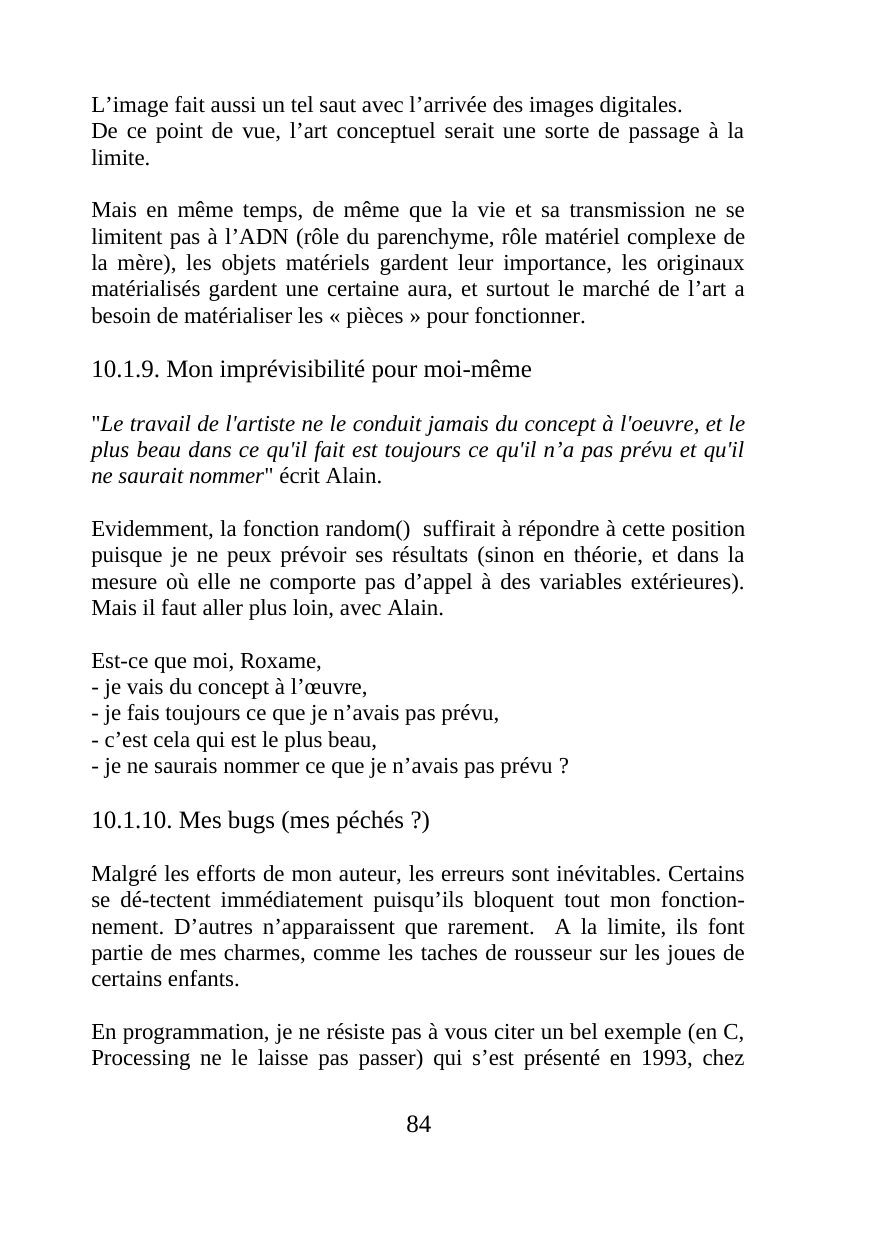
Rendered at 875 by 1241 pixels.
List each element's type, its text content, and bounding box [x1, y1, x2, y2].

subtitle 10.1.9. Mon imprévisibilité pour moi-même [91, 354, 746, 383]
text L’image fait aussi un tel saut avec l’arrivée des images digitales. [91, 91, 746, 117]
text Malgré les efforts de mon auteur, les erreurs sont inévitables. Certains se dé-tectent immédiatement puisqu’ils bloquent tout mon fonction-nement. D’autres n’apparaissent que rarement. A la limite, ils font partie de mes charmes, comme les taches de rousseur sur les joues de certains enfants. [91, 860, 746, 992]
text - c’est cela qui est le plus beau, [91, 726, 746, 752]
subtitle 10.1.10. Mes bugs (mes péchés ?) [91, 805, 746, 834]
text - je ne saurais nommer ce que je n’avais pas prévu ? [91, 752, 746, 778]
text - je vais du concept à l’œuvre, [91, 673, 746, 699]
text Est-ce que moi, Roxame, [91, 647, 746, 673]
text De ce point de vue, l’art conceptuel serait une sorte de passage à la limite. [91, 117, 746, 170]
text "Le travail de l'artiste ne le conduit jamais du concept à l'oeuvre, et le plus beau dans ce qu'il fait est toujours ce qu'il n’a pas prévu et qu'il ne saurait nommer" écrit Alain. [91, 409, 746, 489]
text Evidemment, la fonction random() suffirait à répondre à cette position puisque je ne peux prévoir ses résultats (sinon en théorie, et dans la mesure où elle ne comporte pas d’appel à des variables extérieures). Mais il faut aller plus loin, avec Alain. [91, 515, 746, 620]
text - je fais toujours ce que je n’avais pas prévu, [91, 699, 746, 726]
text Mais en même temps, de même que la vie et sa transmission ne se limitent pas à l’ADN (rôle du parenchyme, rôle matériel complexe de la mère), les objets matériels gardent leur importance, les originaux matérialisés gardent une certaine aura, et surtout le marché de l’art a besoin de matérialiser les « pièces » pour fonctionner. [91, 196, 746, 328]
